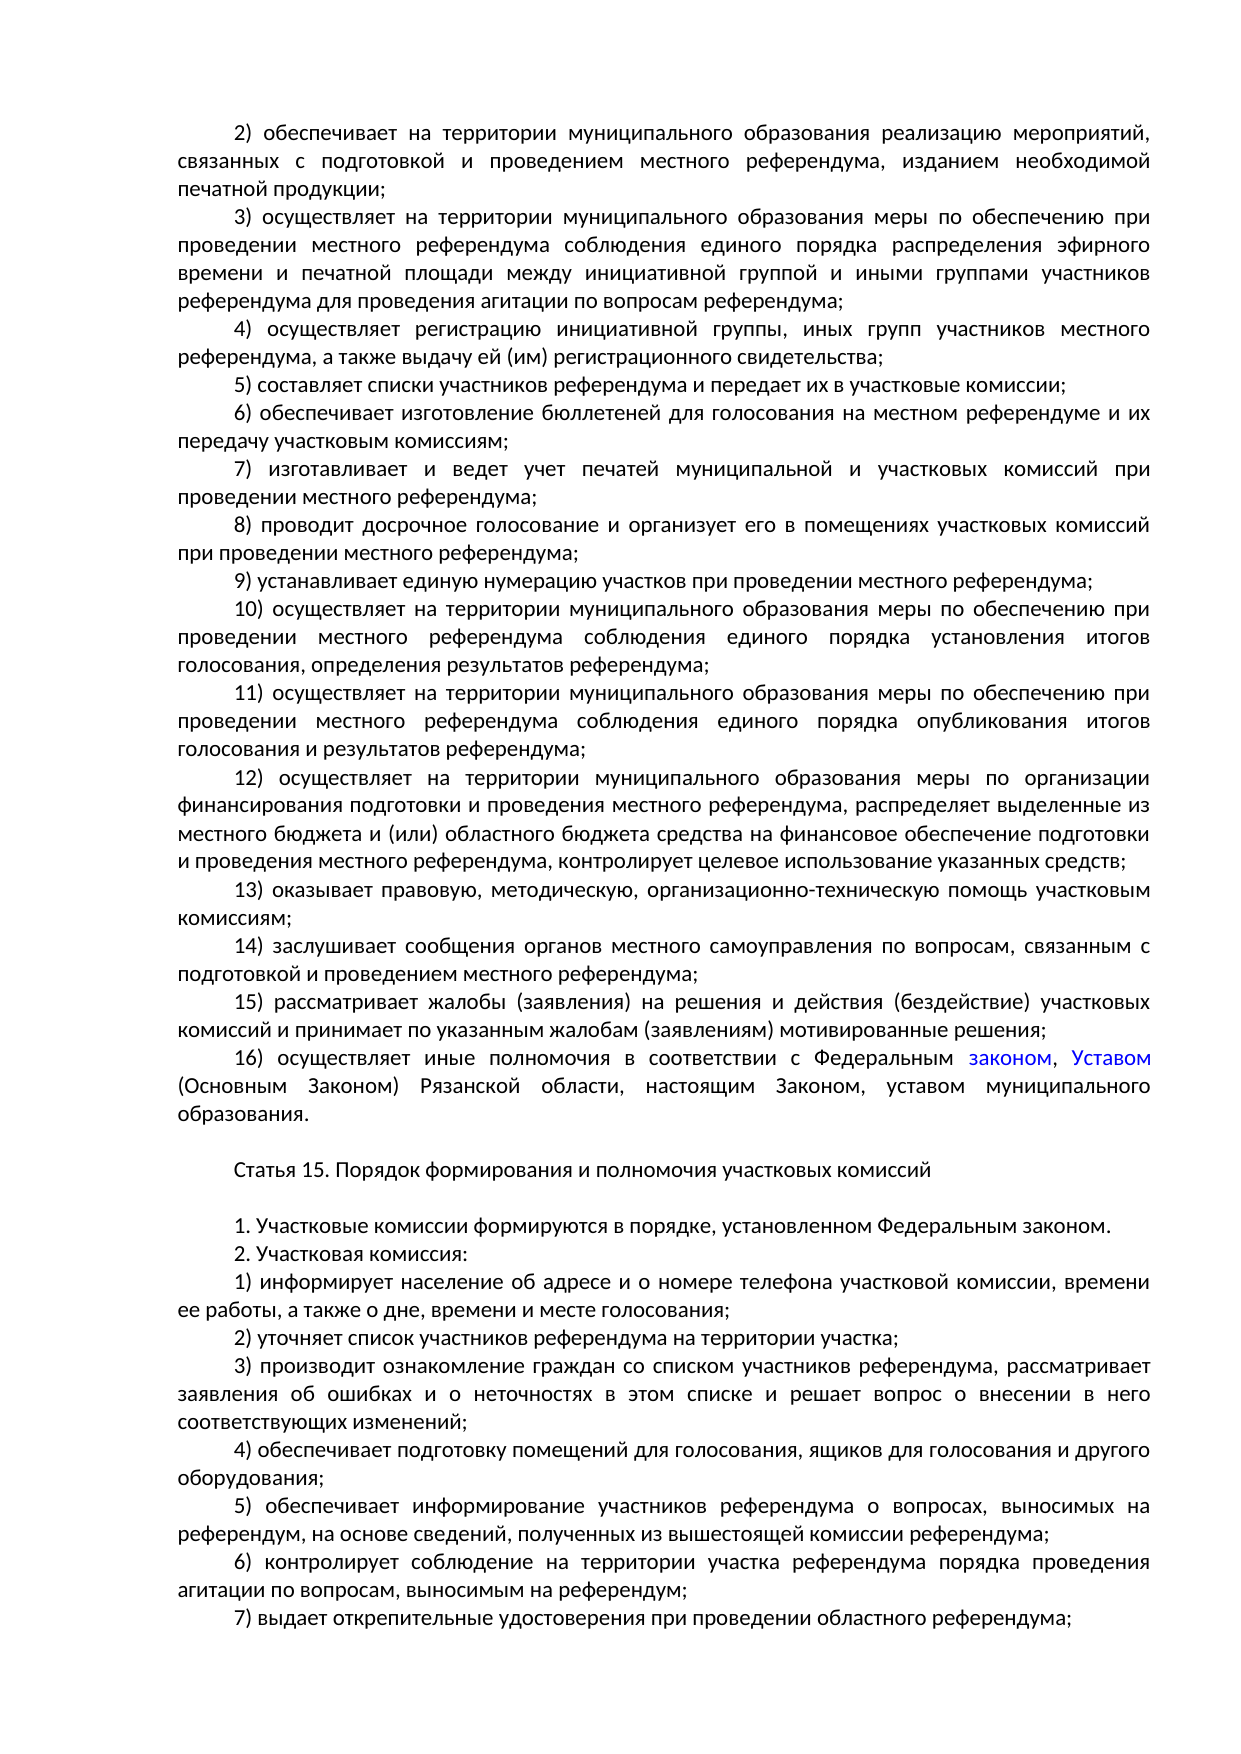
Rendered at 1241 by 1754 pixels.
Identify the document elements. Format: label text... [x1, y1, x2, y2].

text 7) выдает открепительные удостоверения при проведении областного референдума; [177, 1603, 1152, 1631]
text 1) информирует население об адресе и о номере телефона участковой комиссии, времени ее работы, а также о дне, времени и месте голосования; [177, 1267, 1152, 1323]
text 1. Участковые комиссии формируются в порядке, установленном Федеральным законом. [177, 1211, 1152, 1239]
text 8) проводит досрочное голосование и организует его в помещениях участковых комиссий при проведении местного референдума; [177, 510, 1152, 566]
text 7) изготавливает и ведет учет печатей муниципальной и участковых комиссий при проведении местного референдума; [177, 454, 1152, 510]
text 16) осуществляет иные полномочия в соответствии с Федеральным законом, Уставом (Основным Законом) Рязанской области, настоящим Законом, уставом муниципального образования. [177, 1043, 1152, 1127]
text 6) обеспечивает изготовление бюллетеней для голосования на местном референдуме и их передачу участковым комиссиям; [177, 398, 1152, 454]
text 6) контролирует соблюдение на территории участка референдума порядка проведения агитации по вопросам, выносимым на референдум; [177, 1547, 1152, 1603]
text 11) осуществляет на территории муниципального образования меры по обеспечению при проведении местного референдума соблюдения единого порядка опубликования итогов голосования и результатов референдума; [177, 678, 1152, 763]
text 9) устанавливает единую нумерацию участков при проведении местного референдума; [177, 566, 1152, 594]
text 12) осуществляет на территории муниципального образования меры по организации финансирования подготовки и проведения местного референдума, распределяет выделенные из местного бюджета и (или) областного бюджета средства на финансовое обеспечение подготовки и проведения местного референдума, контролирует целевое использование указанных средств; [177, 763, 1152, 875]
text 2. Участковая комиссия: [177, 1239, 1152, 1267]
text 13) оказывает правовую, методическую, организационно-техническую помощь участковым комиссиям; [177, 875, 1152, 931]
text 2) обеспечивает на территории муниципального образования реализацию мероприятий, связанных с подготовкой и проведением местного референдума, изданием необходимой печатной продукции; [177, 118, 1152, 202]
text 4) обеспечивает подготовку помещений для голосования, ящиков для голосования и другого оборудования; [177, 1435, 1152, 1491]
text 2) уточняет список участников референдума на территории участка; [177, 1323, 1152, 1351]
text 3) производит ознакомление граждан со списком участников референдума, рассматривает заявления об ошибках и о неточностях в этом списке и решает вопрос о внесении в него соответствующих изменений; [177, 1351, 1152, 1435]
text 15) рассматривает жалобы (заявления) на решения и действия (бездействие) участковых комиссий и принимает по указанным жалобам (заявлениям) мотивированные решения; [177, 987, 1152, 1043]
text 10) осуществляет на территории муниципального образования меры по обеспечению при проведении местного референдума соблюдения единого порядка установления итогов голосования, определения результатов референдума; [177, 594, 1152, 678]
text 5) составляет списки участников референдума и передает их в участковые комиссии; [177, 370, 1152, 398]
text 4) осуществляет регистрацию инициативной группы, иных групп участников местного референдума, а также выдачу ей (им) регистрационного свидетельства; [177, 314, 1152, 370]
text 3) осуществляет на территории муниципального образования меры по обеспечению при проведении местного референдума соблюдения единого порядка распределения эфирного времени и печатной площади между инициативной группой и иными группами участников референдума для проведения агитации по вопросам референдума; [177, 202, 1152, 314]
text Статья 15. Порядок формирования и полномочия участковых комиссий [177, 1155, 1152, 1183]
text 5) обеспечивает информирование участников референдума о вопросах, выносимых на референдум, на основе сведений, полученных из вышестоящей комиссии референдума; [177, 1491, 1152, 1547]
text 14) заслушивает сообщения органов местного самоуправления по вопросам, связанным с подготовкой и проведением местного референдума; [177, 931, 1152, 987]
